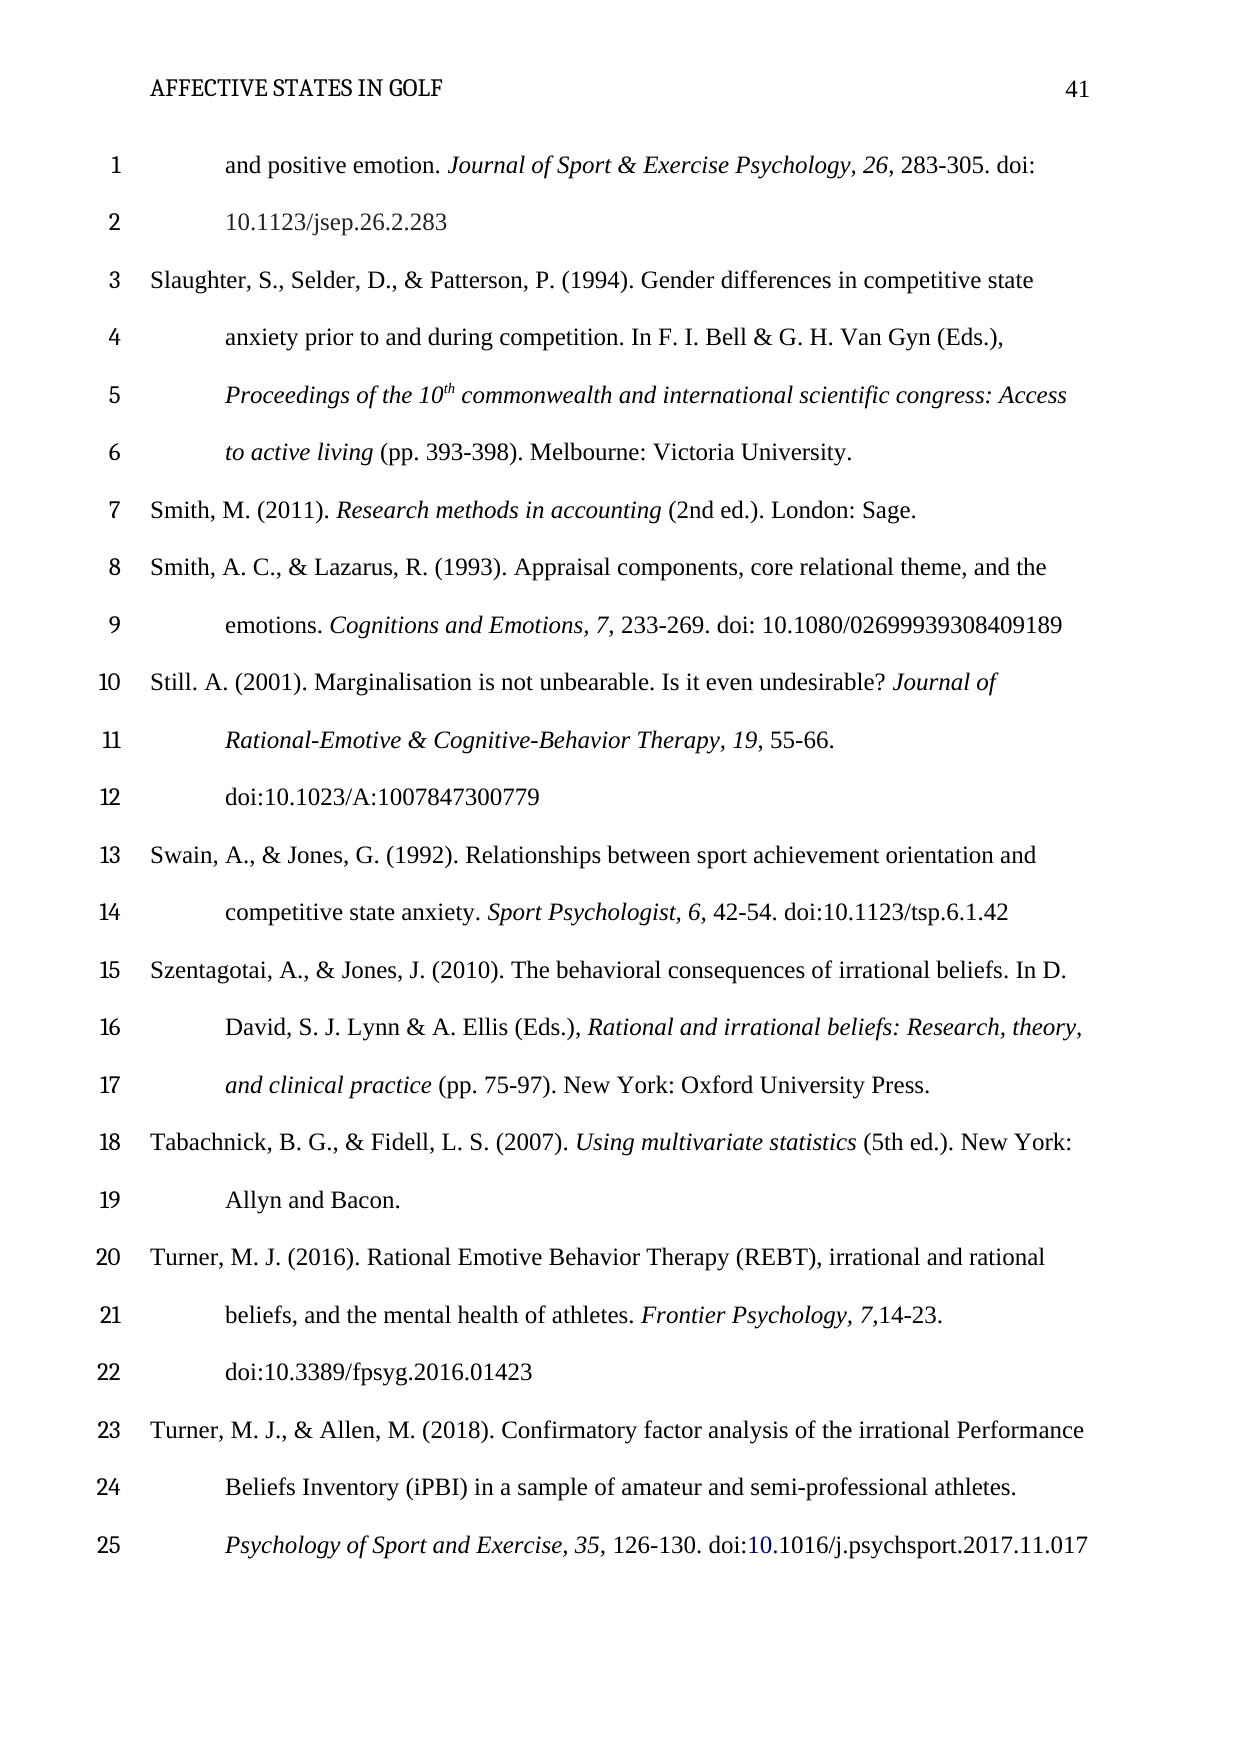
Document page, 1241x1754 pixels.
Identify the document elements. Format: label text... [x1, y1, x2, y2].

text Slaughter, S., Selder, D., & Patterson, P. (1994). Gender differences in competitive state anxiety prior to and during competition. In F. I. Bell & G. H. Van Gyn (Eds.), Proceedings of the 10th commonwealth and international scientific congress: Access to active living (pp. 393-398). Melbourne: Victoria University. [150, 265, 1090, 466]
text Turner, M. J. (2016). Rational Emotive Behavior Therapy (REBT), irrational and rational beliefs, and the mental health of athletes. Frontier Psychology, 7,14-23. doi:10.3389/fpsyg.2016.01423 [150, 1242, 1090, 1386]
text Szentagotai, A., & Jones, J. (2010). The behavioral consequences of irrational beliefs. In D. David, S. J. Lynn & A. Ellis (Eds.), Rational and irrational beliefs: Research, theory, and clinical practice (pp. 75-97). New York: Oxford University Press. [150, 955, 1090, 1099]
text Smith, M. (2011). Research methods in accounting (2nd ed.). London: Sage. [150, 495, 1090, 524]
text Smith, A. C., & Lazarus, R. (1993). Appraisal components, core relational theme, and the emotions. Cognitions and Emotions, 7, 233-269. doi: 10.1080/02699939308409189 [150, 552, 1090, 639]
text Still. A. (2001). Marginalisation is not unbearable. Is it even undesirable? Journal of Rational-Emotive & Cognitive-Behavior Therapy, 19, 55-66. doi:10.1023/A:1007847300779 [150, 667, 1090, 811]
text Tabachnick, B. G., & Fidell, L. S. (2007). Using multivariate statistics (5th ed.). New York: Allyn and Bacon. [150, 1127, 1090, 1214]
text Turner, M. J., & Allen, M. (2018). Confirmatory factor analysis of the irrational Performance Beliefs Inventory (iPBI) in a sample of amateur and semi-professional athletes. Psychology of Sport and Exercise, 35, 126-130. doi:10.1016/j.psychsport.2017.11.017 [150, 1415, 1090, 1559]
text Swain, A., & Jones, G. (1992). Relationships between sport achievement orientation and competitive state anxiety. Sport Psychologist, 6, 42-54. doi:10.1123/tsp.6.1.42 [150, 840, 1090, 926]
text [150, 150, 1090, 236]
